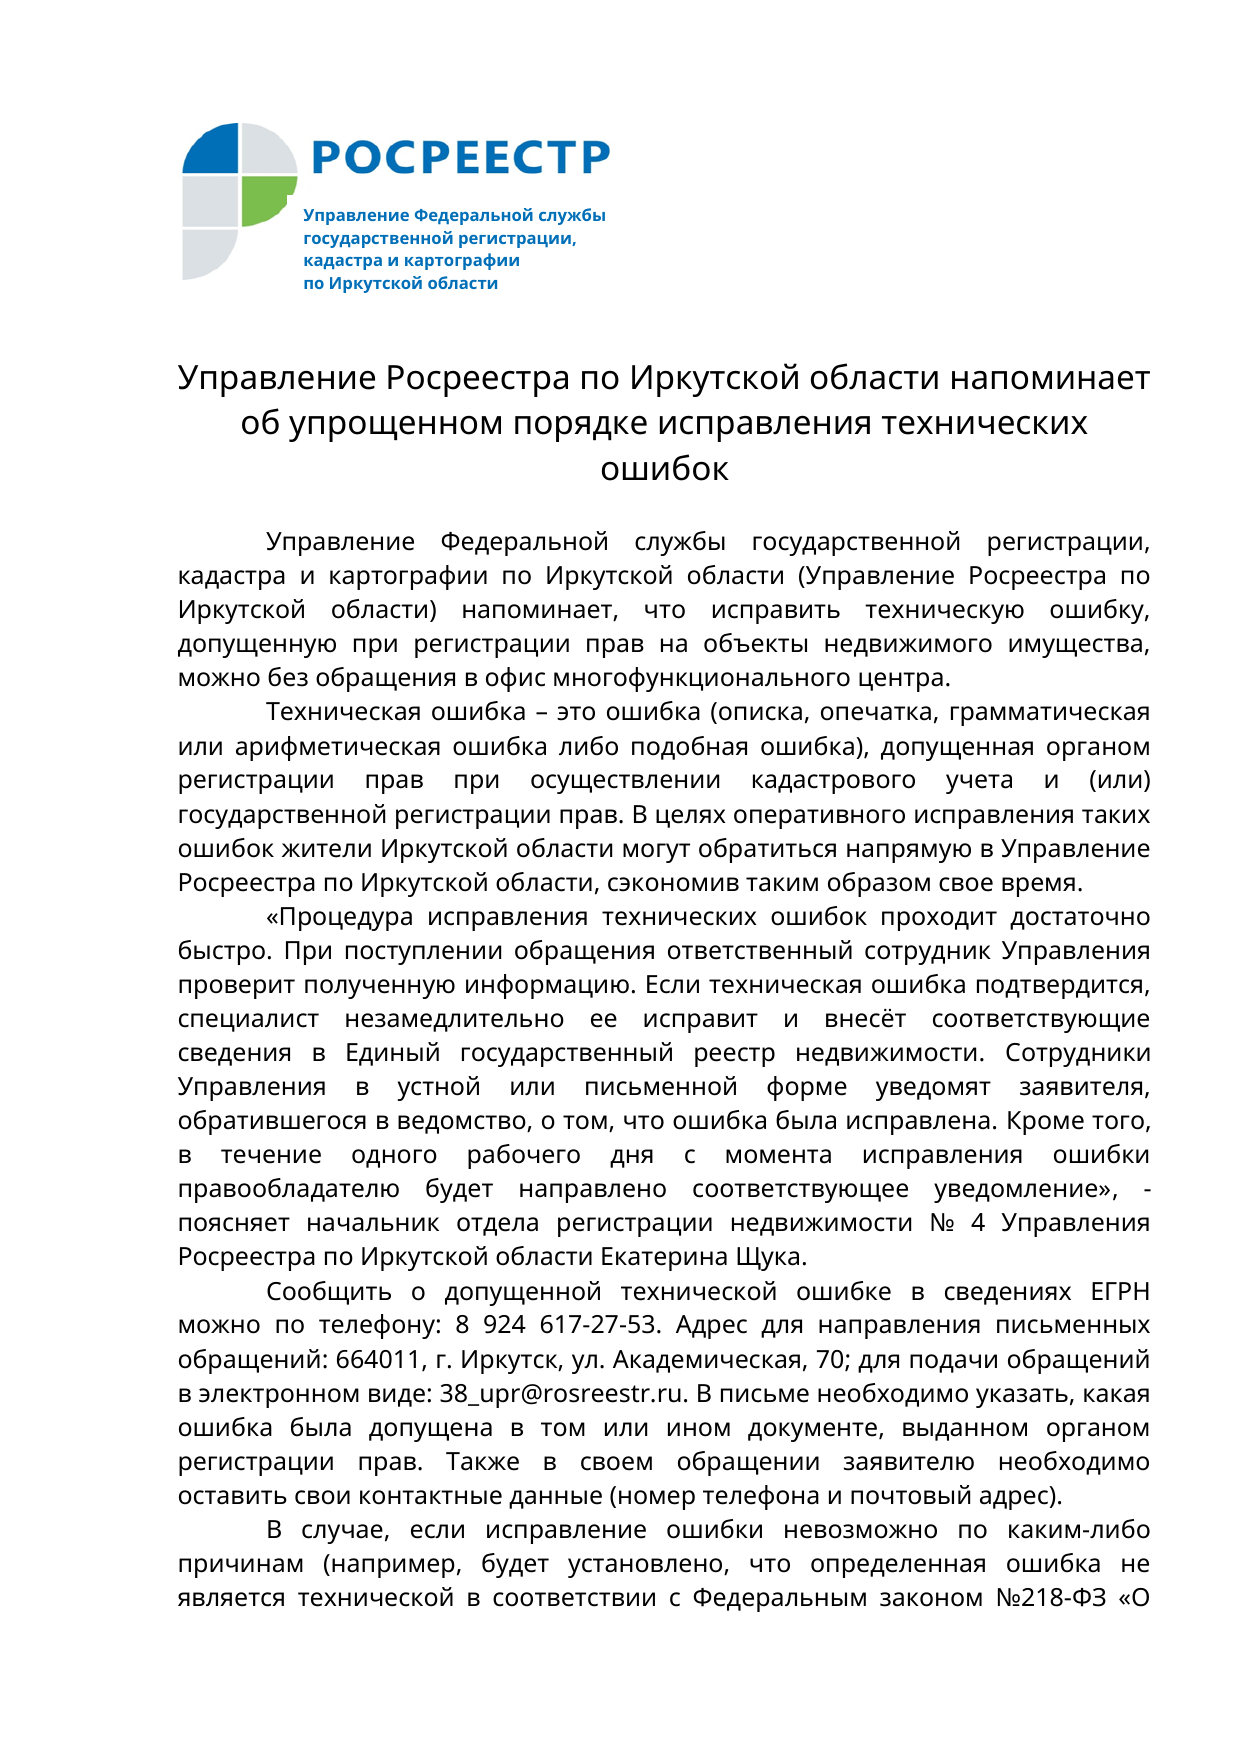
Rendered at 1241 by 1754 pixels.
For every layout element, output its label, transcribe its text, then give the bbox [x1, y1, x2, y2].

text Управление Федеральной службы государственной регистрации, кадастра и картографии по Иркутской области (Управление Росреестра по Иркутской области) напоминает, что исправить техническую ошибку, допущенную при регистрации прав на объекты недвижимого имущества, можно без обращения в офис многофункционального центра. [177, 524, 1152, 694]
text «Процедура исправления технических ошибок проходит достаточно быстро. При поступлении обращения ответственный сотрудник Управления проверит полученную информацию. Если техническая ошибка подтвердится, специалист незамедлительно ее исправит и внесёт соответствующие сведения в Единый государственный реестр недвижимости. Сотрудники Управления в устной или письменной форме уведомят заявителя, обратившегося в ведомство, о том, что ошибка была исправлена. Кроме того, в течение одного рабочего дня с момента исправления ошибки правообладателю будет направлено соответствующее уведомление», - поясняет начальник отдела регистрации недвижимости № 4 Управления Росреестра по Иркутской области Екатерина Щука. [177, 898, 1152, 1273]
picture [177, 118, 614, 290]
text Техническая ошибка – это ошибка (описка, опечатка, грамматическая или арифметическая ошибка либо подобная ошибка), допущенная органом регистрации прав при осуществлении кадастрового учета и (или) государственной регистрации прав. В целях оперативного исправления таких ошибок жители Иркутской области могут обратиться напрямую в Управление Росреестра по Иркутской области, сэкономив таким образом свое время. [177, 694, 1152, 898]
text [177, 1512, 1152, 1614]
text Сообщить о допущенной технической ошибке в сведениях ЕГРН можно по телефону: 8 924 617-27-53. Адрес для направления письменных обращений: 664011, г. Иркутск, ул. Академическая, 70; для подачи обращений в электронном виде: 38_upr@rosreestr.ru. В письме необходимо указать, какая ошибка была допущена в том или ином документе, выданном органом регистрации прав. Также в своем обращении заявителю необходимо оставить свои контактные данные (номер телефона и почтовый адрес). [177, 1273, 1152, 1512]
text Управление Росреестра по Иркутской области напоминает об упрощенном порядке исправления технических ошибок [177, 353, 1152, 490]
